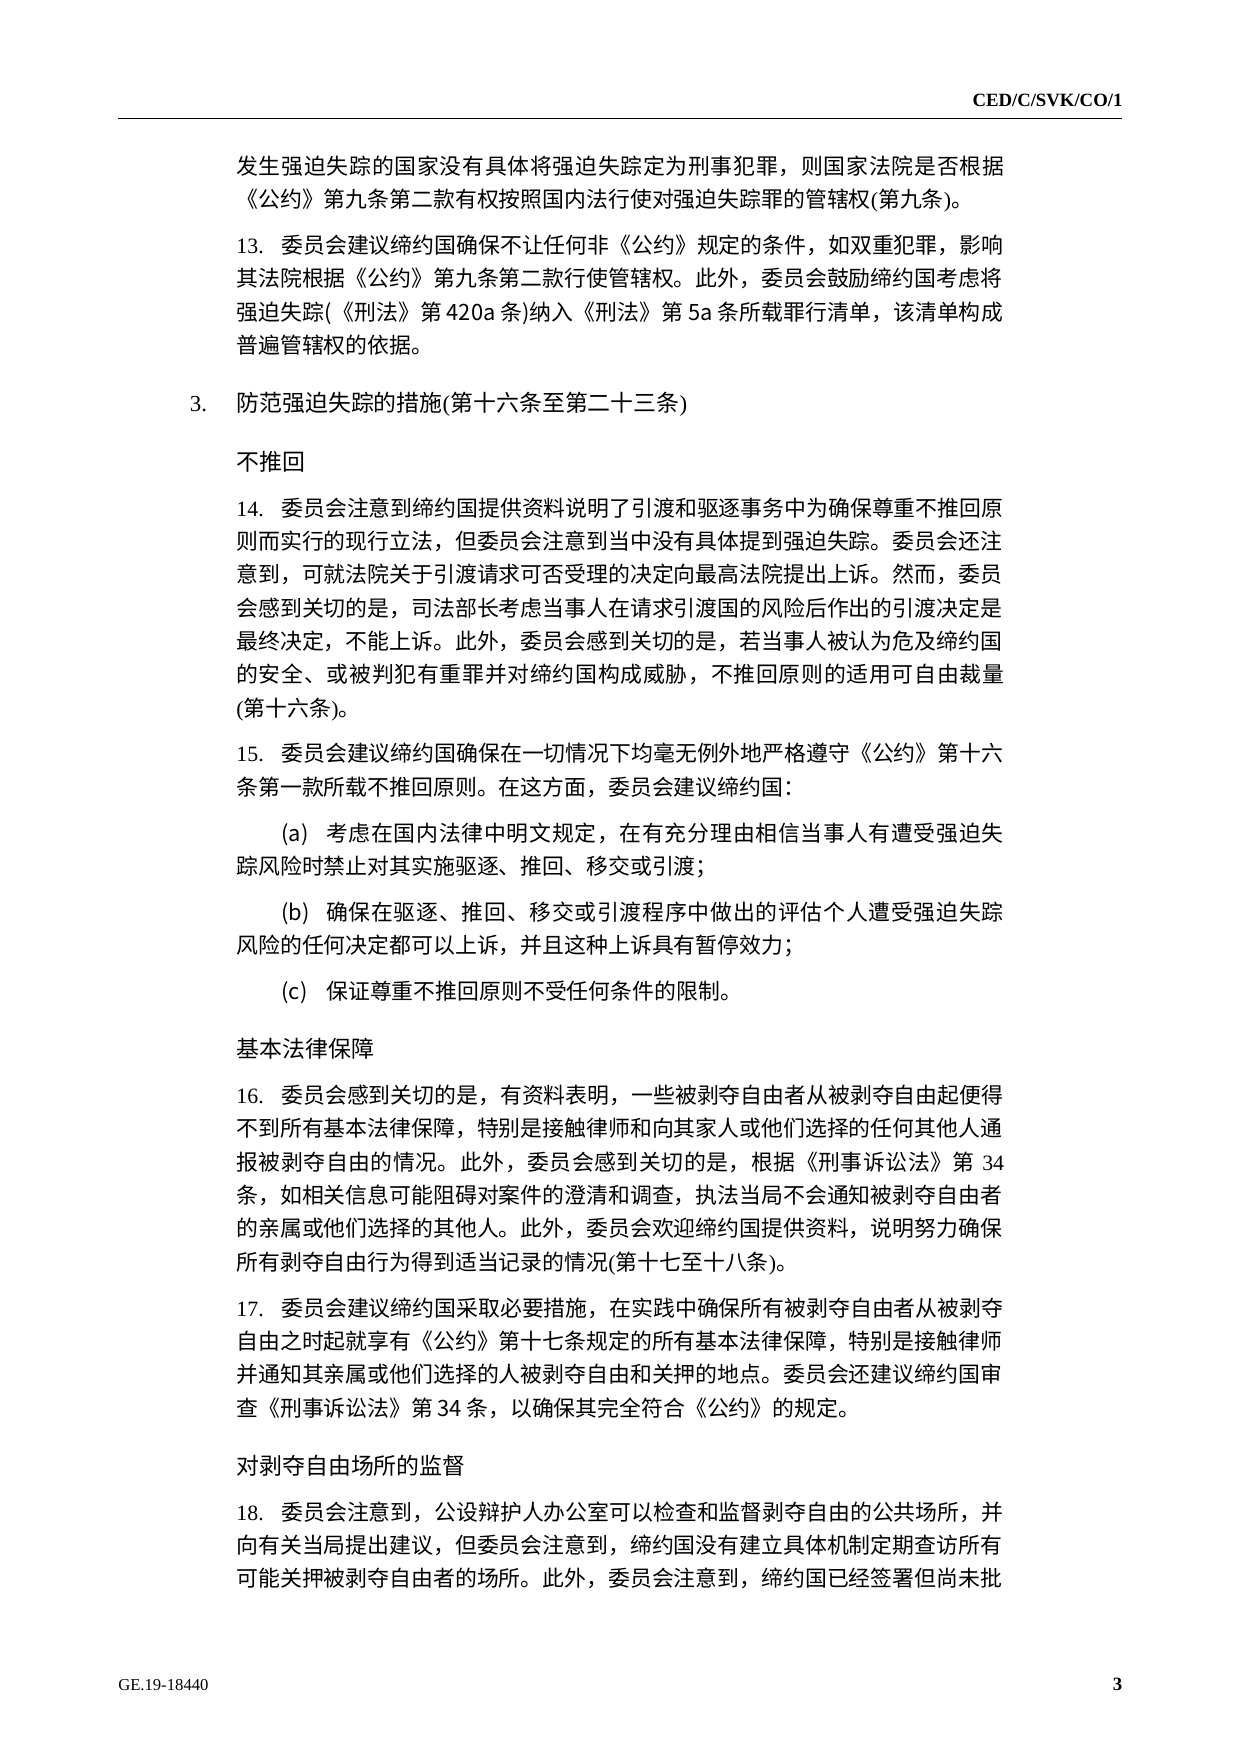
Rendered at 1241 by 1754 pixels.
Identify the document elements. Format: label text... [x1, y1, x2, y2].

text 对剥夺自由场所的监督 [118, 1448, 1004, 1481]
text 13. 委员会建议缔约国确保不让任何非《公约》规定的条件，如双重犯罪，影响其法院根据《公约》第九条第二款行使管辖权。此外，委员会鼓励缔约国考虑将强迫失踪(《刑法》第420a条)纳入《刑法》第5a条所载罪行清单，该清单构成普遍管辖权的依据。 [236, 227, 1004, 360]
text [236, 148, 1004, 214]
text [236, 1493, 1004, 1593]
text (b) 确保在驱逐、推回、移交或引渡程序中做出的评估个人遭受强迫失踪风险的任何决定都可以上诉，并且这种上诉具有暂停效力； [236, 893, 1004, 960]
text 15. 委员会建议缔约国确保在一切情况下均毫无例外地严格遵守《公约》第十六条第一款所载不推回原则。在这方面，委员会建议缔约国： [236, 735, 1004, 802]
text 3. 防范强迫失踪的措施(第十六条至第二十三条) [118, 385, 1004, 418]
text 不推回 [118, 443, 1004, 477]
text (c) 保证尊重不推回原则不受任何条件的限制。 [236, 973, 1004, 1006]
text 14. 委员会注意到缔约国提供资料说明了引渡和驱逐事务中为确保尊重不推回原则而实行的现行立法，但委员会注意到当中没有具体提到强迫失踪。委员会还注意到，可就法院关于引渡请求可否受理的决定向最高法院提出上诉。然而，委员会感到关切的是，司法部长考虑当事人在请求引渡国的风险后作出的引渡决定是最终决定，不能上诉。此外，委员会感到关切的是，若当事人被认为危及缔约国的安全、或被判犯有重罪并对缔约国构成威胁，不推回原则的适用可自由裁量(第十六条)。 [236, 489, 1004, 723]
text 17. 委员会建议缔约国采取必要措施，在实践中确保所有被剥夺自由者从被剥夺自由之时起就享有《公约》第十七条规定的所有基本法律保障，特别是接触律师，并通知其亲属或他们选择的人被剥夺自由和关押的地点。委员会还建议缔约国审查《刑事诉讼法》第34条，以确保其完全符合《公约》的规定。 [236, 1289, 1004, 1423]
text 16. 委员会感到关切的是，有资料表明，一些被剥夺自由者从被剥夺自由起便得不到所有基本法律保障，特别是接触律师和向其家人或他们选择的任何其他人通报被剥夺自由的情况。此外，委员会感到关切的是，根据《刑事诉讼法》第34条，如相关信息可能阻碍对案件的澄清和调查，执法当局不会通知被剥夺自由者的亲属或他们选择的其他人。此外，委员会欢迎缔约国提供资料，说明努力确保所有剥夺自由行为得到适当记录的情况(第十七至十八条)。 [236, 1077, 1004, 1277]
text 基本法律保障 [118, 1031, 1004, 1064]
text (a) 考虑在国内法律中明文规定，在有充分理由相信当事人有遭受强迫失踪风险时禁止对其实施驱逐、推回、移交或引渡； [236, 814, 1004, 881]
